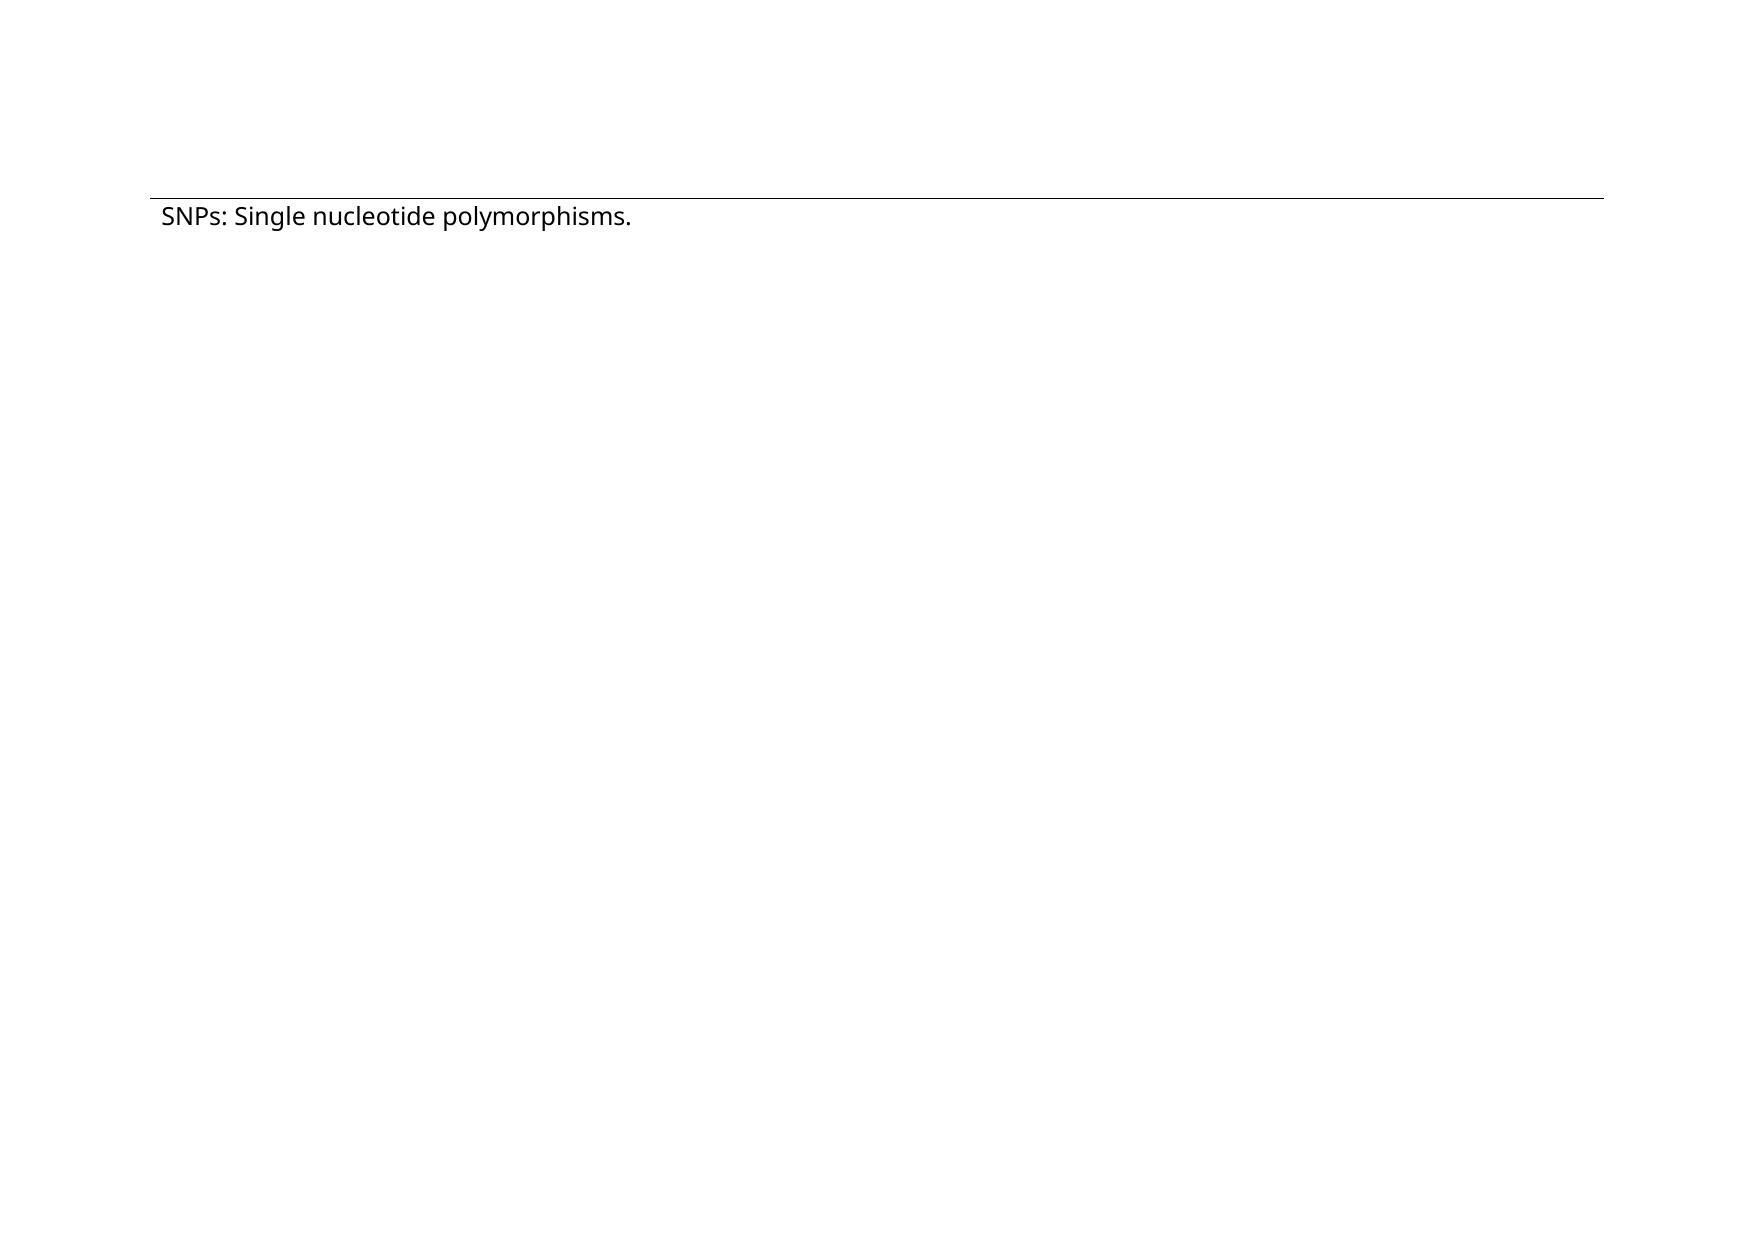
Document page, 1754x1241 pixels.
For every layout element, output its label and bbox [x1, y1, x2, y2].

table_cell [150, 199, 1604, 245]
